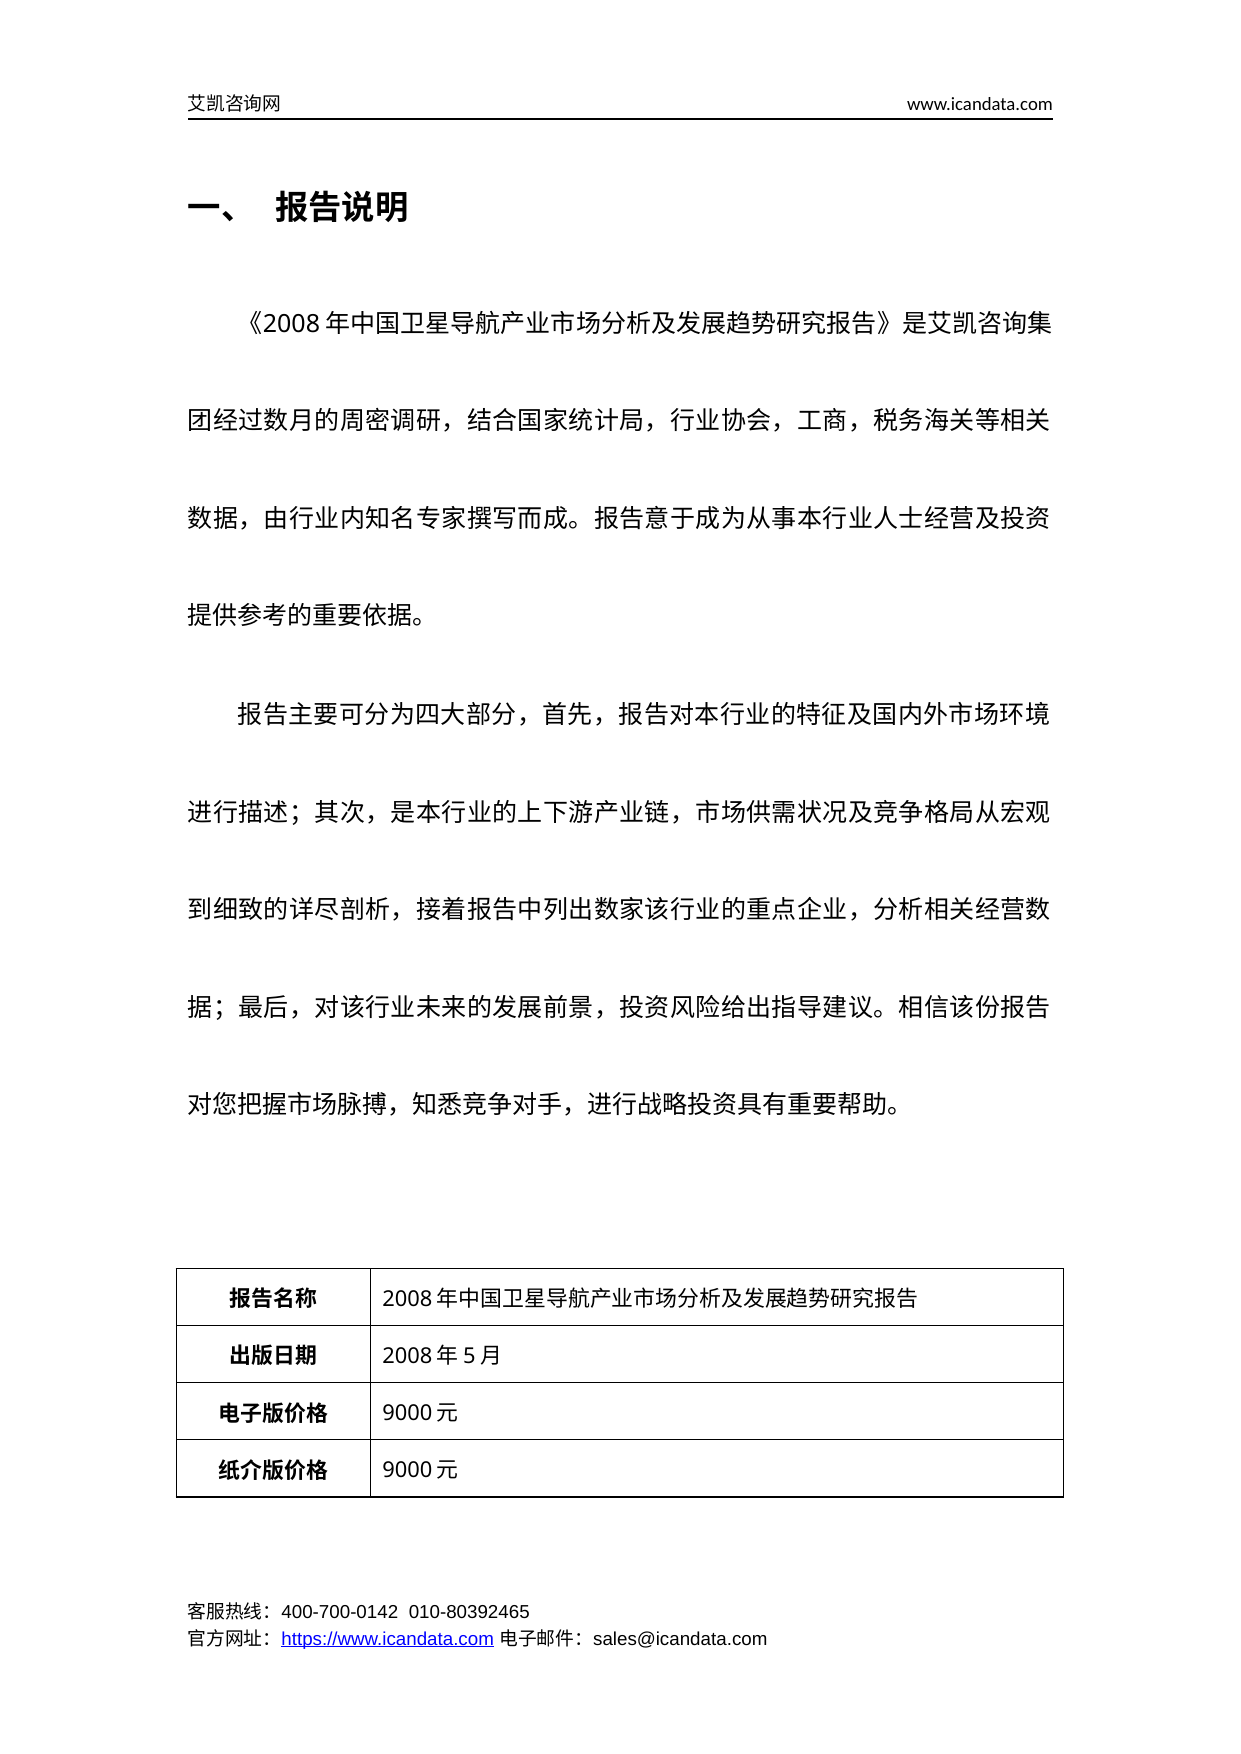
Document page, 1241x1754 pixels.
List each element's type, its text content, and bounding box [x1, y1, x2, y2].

table_header 2008年中国卫星导航产业市场分析及发展趋势研究报告 [371, 1269, 1063, 1325]
text 报告主要可分为四大部分，首先，报告对本行业的特征及国内外市场环境进行描述；其次，是本行业的上下游产业链，市场供需状况及竞争格局从宏观到细致的详尽剖析，接着报告中列出数家该行业的重点企业，分析相关经营数据；最后，对该行业未来的发展前景，投资风险给出指导建议。相信该份报告对您把握市场脉搏，知悉竞争对手，进行战略投资具有重要帮助。 [187, 681, 1053, 1136]
table_cell 纸介版价格 [177, 1440, 370, 1496]
table_cell 9000元 [371, 1440, 1063, 1496]
table_cell 2008年5月 [371, 1326, 1063, 1382]
table_cell 出版日期 [177, 1326, 370, 1382]
table_cell 电子版价格 [177, 1383, 370, 1439]
table_header 报告名称 [177, 1269, 370, 1325]
table_cell 9000元 [371, 1383, 1063, 1439]
text 《2008年中国卫星导航产业市场分析及发展趋势研究报告》是艾凯咨询集团经过数月的周密调研，结合国家统计局，行业协会，工商，税务海关等相关数据，由行业内知名专家撰写而成。报告意于成为从事本行业人士经营及投资提供参考的重要依据。 [187, 289, 1053, 646]
subtitle 报告说明 [187, 172, 1053, 237]
